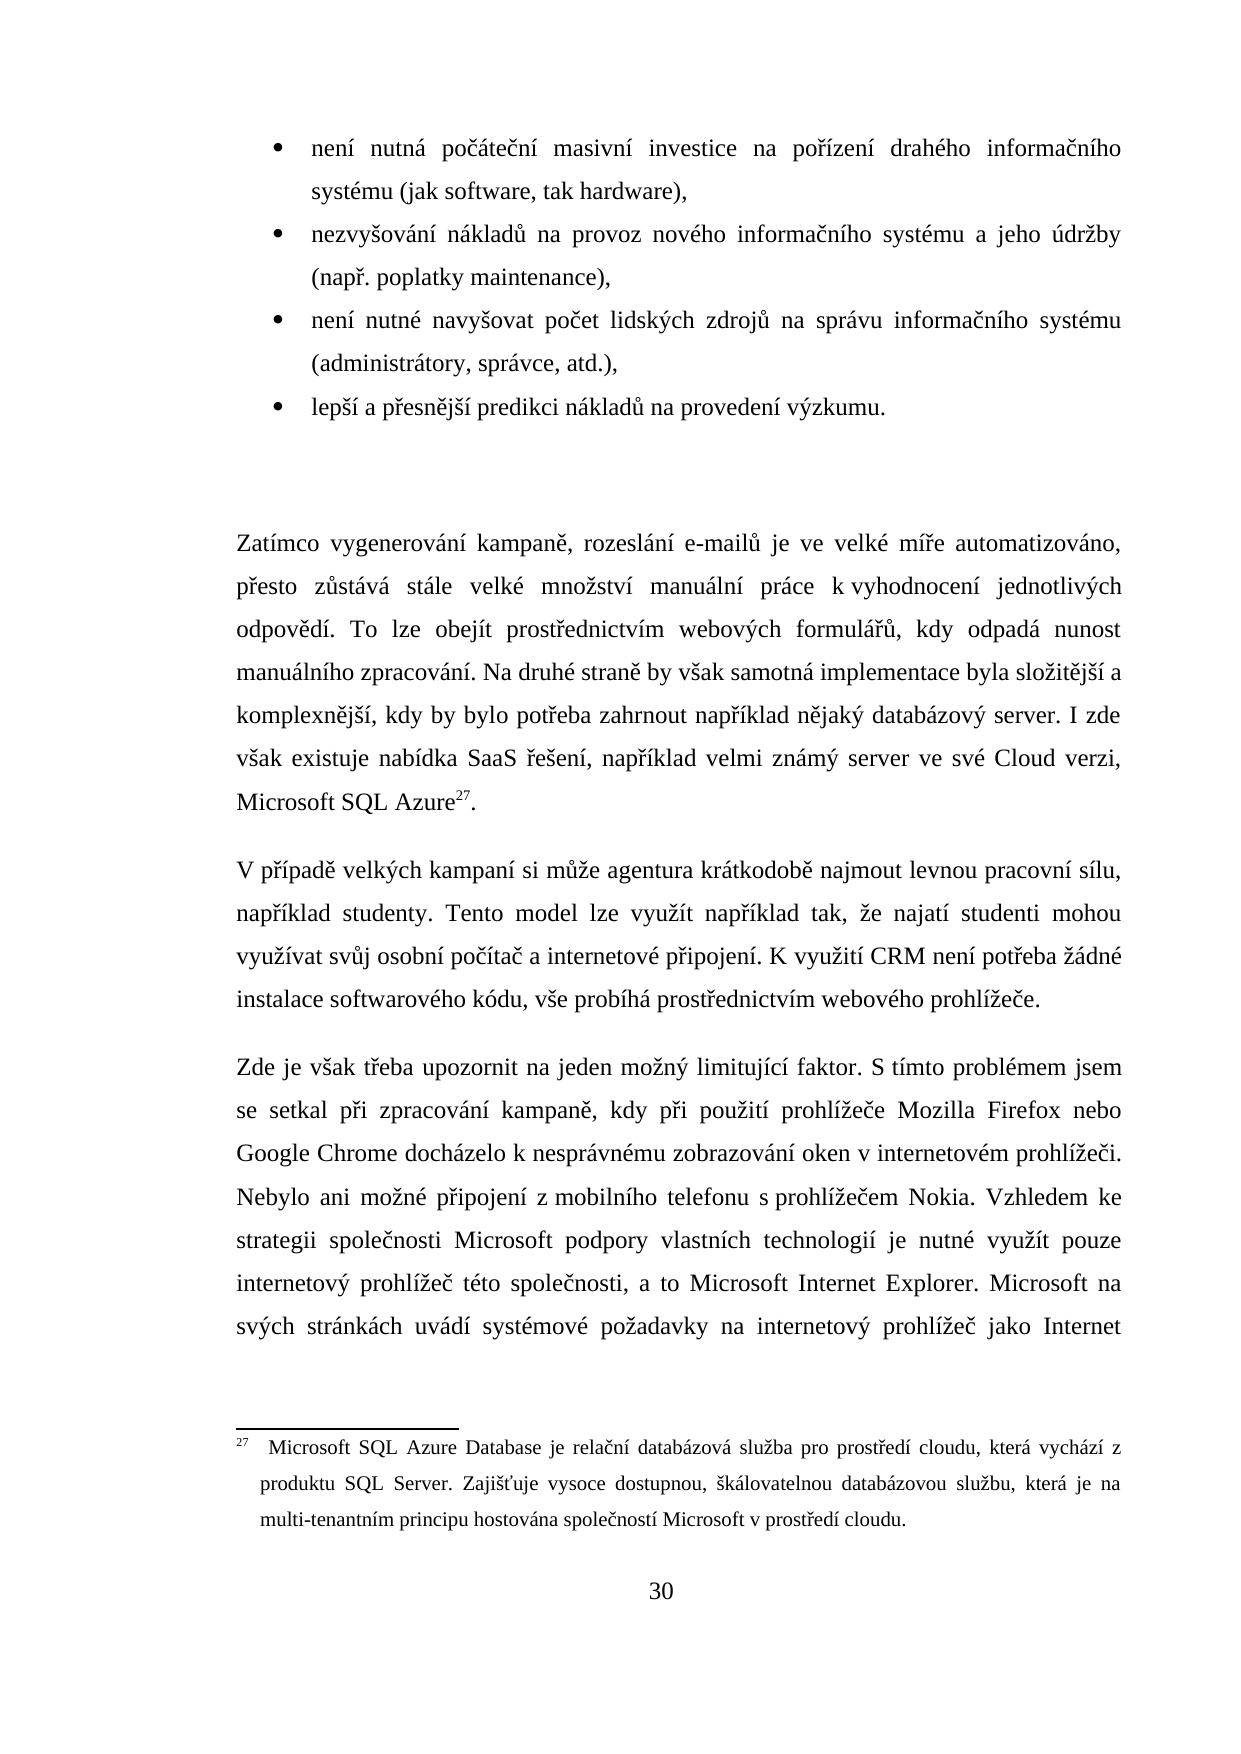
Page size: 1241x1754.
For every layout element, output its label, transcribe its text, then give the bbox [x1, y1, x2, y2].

list nezvyšování nákladů na provoz nového informačního systému a jeho údržby (např. poplatky maintenance), [274, 219, 1122, 291]
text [236, 1052, 1122, 1340]
text Zatímco vygenerování kampaně, rozeslání e-mailů je ve velké míře automatizováno, přesto zůstává stále velké množství manuální práce k vyhodnocení jednotlivých odpovědí. To lze obejít prostřednictvím webových formulářů, kdy odpadá nunost manuálního zpracování. Na druhé straně by však samotná implementace byla složitější a komplexnější, kdy by bylo potřeba zahrnout například nějaký databázový server. I zde však existuje nabídka SaaS řešení, například velmi známý server ve své Cloud verzi, Microsoft SQL Azure. [236, 528, 1122, 815]
list není nutná počáteční masivní investice na pořízení drahého informačního systému (jak software, tak hardware), [274, 133, 1122, 205]
list není nutné navyšovat počet lidských zdrojů na správu informačního systému (administrátory, správce, atd.), [274, 305, 1122, 377]
text V případě velkých kampaní si může agentura krátkodobě najmout levnou pracovní sílu, například studenty. Tento model lze využít například tak, že najatí studenti mohou využívat svůj osobní počítač a internetové připojení. K využití CRM není potřeba žádné instalace softwarového kódu, vše probíhá prostřednictvím webového prohlížeče. [236, 855, 1122, 1013]
list lepší a přesnější predikci nákladů na provedení výzkumu. [274, 392, 1122, 420]
